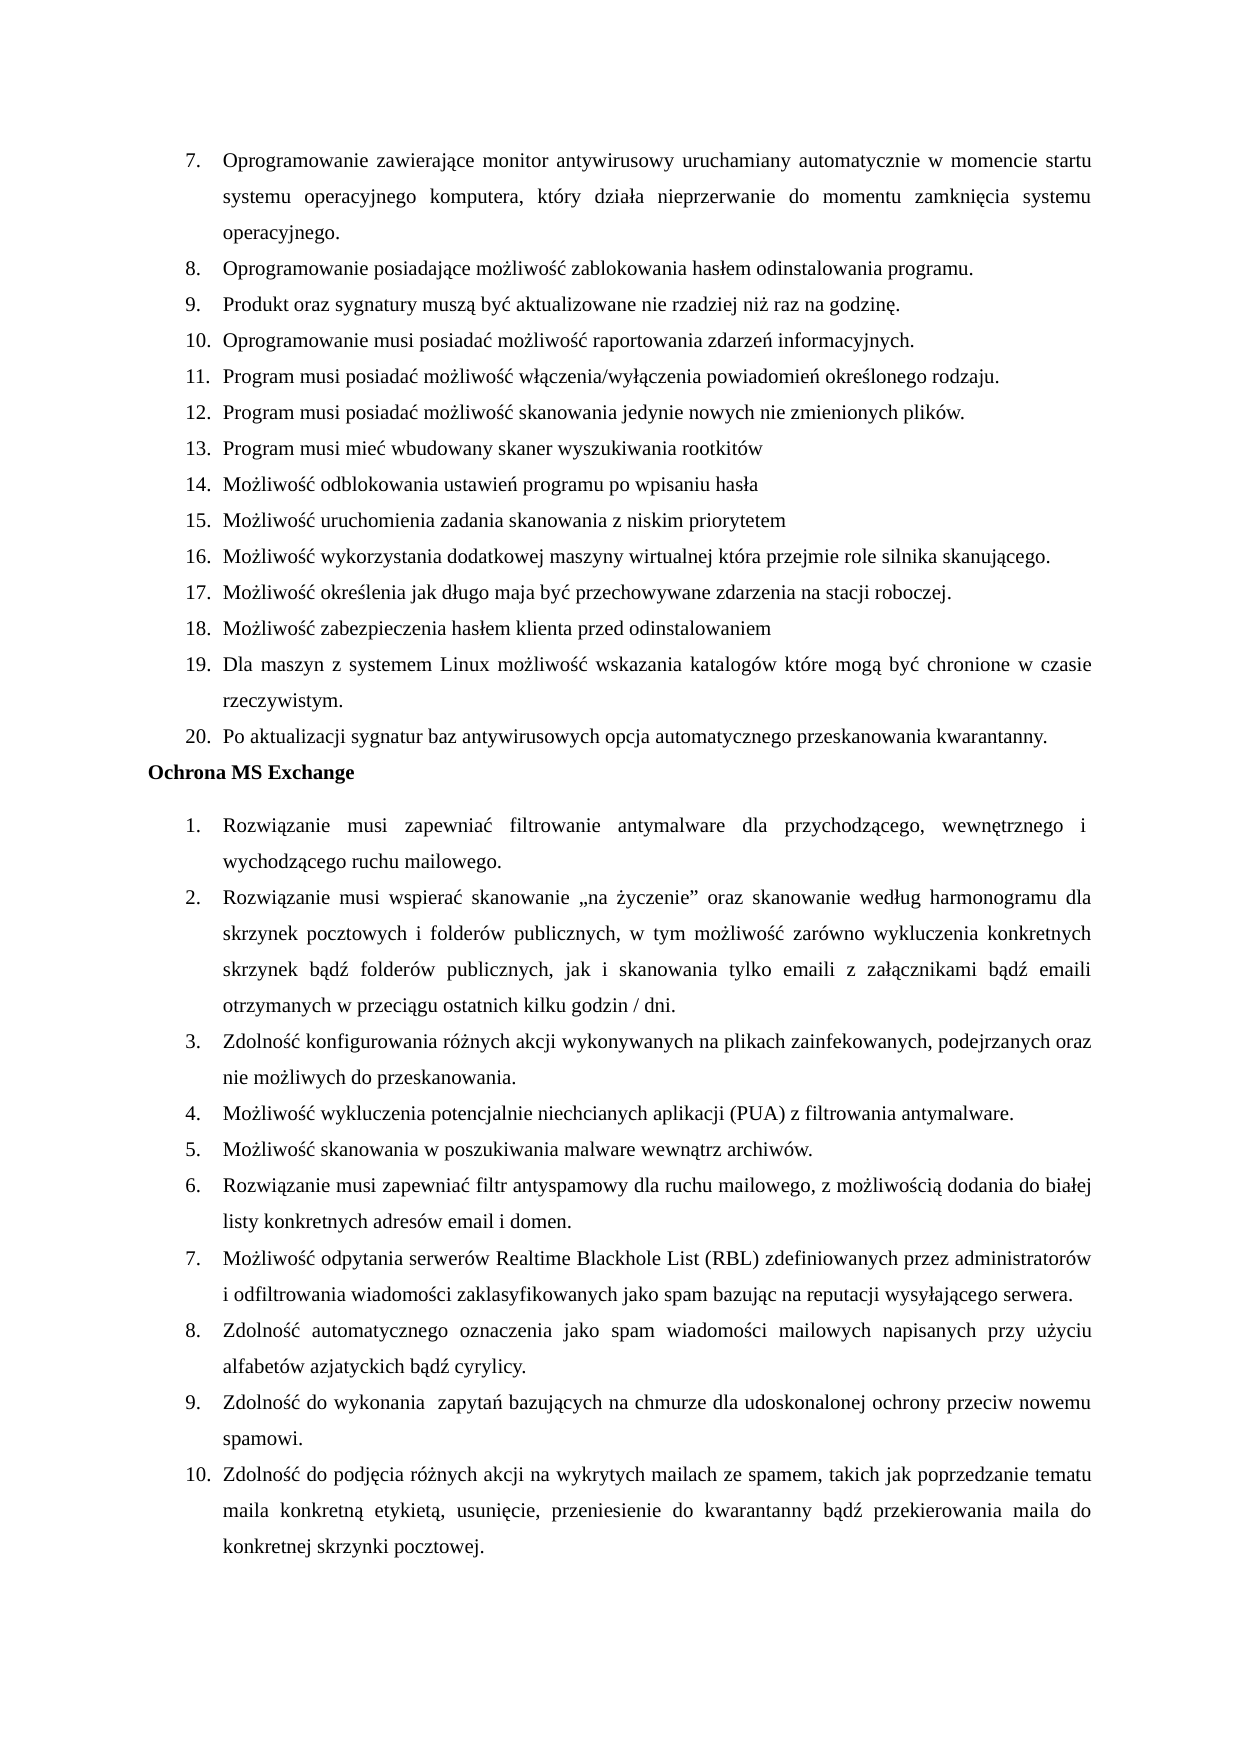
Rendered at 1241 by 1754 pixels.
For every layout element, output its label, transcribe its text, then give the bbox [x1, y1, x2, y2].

list Możliwość wykorzystania dodatkowej maszyny wirtualnej która przejmie role silnika skanującego. [185, 544, 1093, 568]
list Możliwość uruchomienia zadania skanowania z niskim priorytetem [185, 508, 1093, 532]
list Dla maszyn z systemem Linux możliwość wskazania katalogów które mogą być chronione w czasie rzeczywistym. [185, 652, 1093, 712]
list Program musi posiadać możliwość włączenia/wyłączenia powiadomień określonego rodzaju. [185, 364, 1093, 388]
list Oprogramowanie musi posiadać możliwość raportowania zdarzeń informacyjnych. [185, 328, 1093, 352]
text Ochrona MS Exchange [148, 760, 1093, 784]
list Możliwość odblokowania ustawień programu po wpisaniu hasła [185, 472, 1093, 496]
list Zdolność konfigurowania różnych akcji wykonywanych na plikach zainfekowanych, podejrzanych oraz nie możliwych do przeskanowania. [185, 1029, 1093, 1089]
list Oprogramowanie zawierające monitor antywirusowy uruchamiany automatycznie w momencie startu systemu operacyjnego komputera, który działa nieprzerwanie do momentu zamknięcia systemu operacyjnego. [185, 148, 1093, 244]
list Zdolność automatycznego oznaczenia jako spam wiadomości mailowych napisanych przy użyciu alfabetów azjatyckich bądź cyrylicy. [185, 1318, 1093, 1378]
list Możliwość skanowania w poszukiwania malware wewnątrz archiwów. [185, 1137, 1093, 1161]
list Rozwiązanie musi zapewniać filtr antyspamowy dla ruchu mailowego, z możliwością dodania do białej listy konkretnych adresów email i domen. [185, 1173, 1093, 1233]
list Program musi posiadać możliwość skanowania jedynie nowych nie zmienionych plików. [185, 400, 1093, 424]
list Zdolność do podjęcia różnych akcji na wykrytych mailach ze spamem, takich jak poprzedzanie tematu maila konkretną etykietą, usunięcie, przeniesienie do kwarantanny bądź przekierowania maila do konkretnej skrzynki pocztowej. [185, 1462, 1093, 1558]
list Zdolność do wykonania zapytań bazujących na chmurze dla udoskonalonej ochrony przeciw nowemu spamowi. [185, 1390, 1093, 1450]
list Możliwość wykluczenia potencjalnie niechcianych aplikacji (PUA) z filtrowania antymalware. [185, 1101, 1093, 1125]
list Możliwość zabezpieczenia hasłem klienta przed odinstalowaniem [185, 616, 1093, 640]
list Produkt oraz sygnatury muszą być aktualizowane nie rzadziej niż raz na godzinę. [185, 292, 1093, 316]
list Po aktualizacji sygnatur baz antywirusowych opcja automatycznego przeskanowania kwarantanny. [185, 724, 1093, 748]
list Możliwość odpytania serwerów Realtime Blackhole List (RBL) zdefiniowanych przez administratorów i odfiltrowania wiadomości zaklasyfikowanych jako spam bazując na reputacji wysyłającego serwera. [185, 1246, 1093, 1306]
list Rozwiązanie musi wspierać skanowanie „na życzenie” oraz skanowanie według harmonogramu dla skrzynek pocztowych i folderów publicznych, w tym możliwość zarówno wykluczenia konkretnych skrzynek bądź folderów publicznych, jak i skanowania tylko emaili z załącznikami bądź emaili otrzymanych w przeciągu ostatnich kilku godzin / dni. [185, 885, 1093, 1017]
list Rozwiązanie musi zapewniać filtrowanie antymalware dla przychodzącego, wewnętrznego i wychodzącego ruchu mailowego. [185, 813, 1093, 873]
list Możliwość określenia jak długo maja być przechowywane zdarzenia na stacji roboczej. [185, 580, 1093, 604]
list Program musi mieć wbudowany skaner wyszukiwania rootkitów [185, 436, 1093, 460]
list Oprogramowanie posiadające możliwość zablokowania hasłem odinstalowania programu. [185, 256, 1093, 280]
